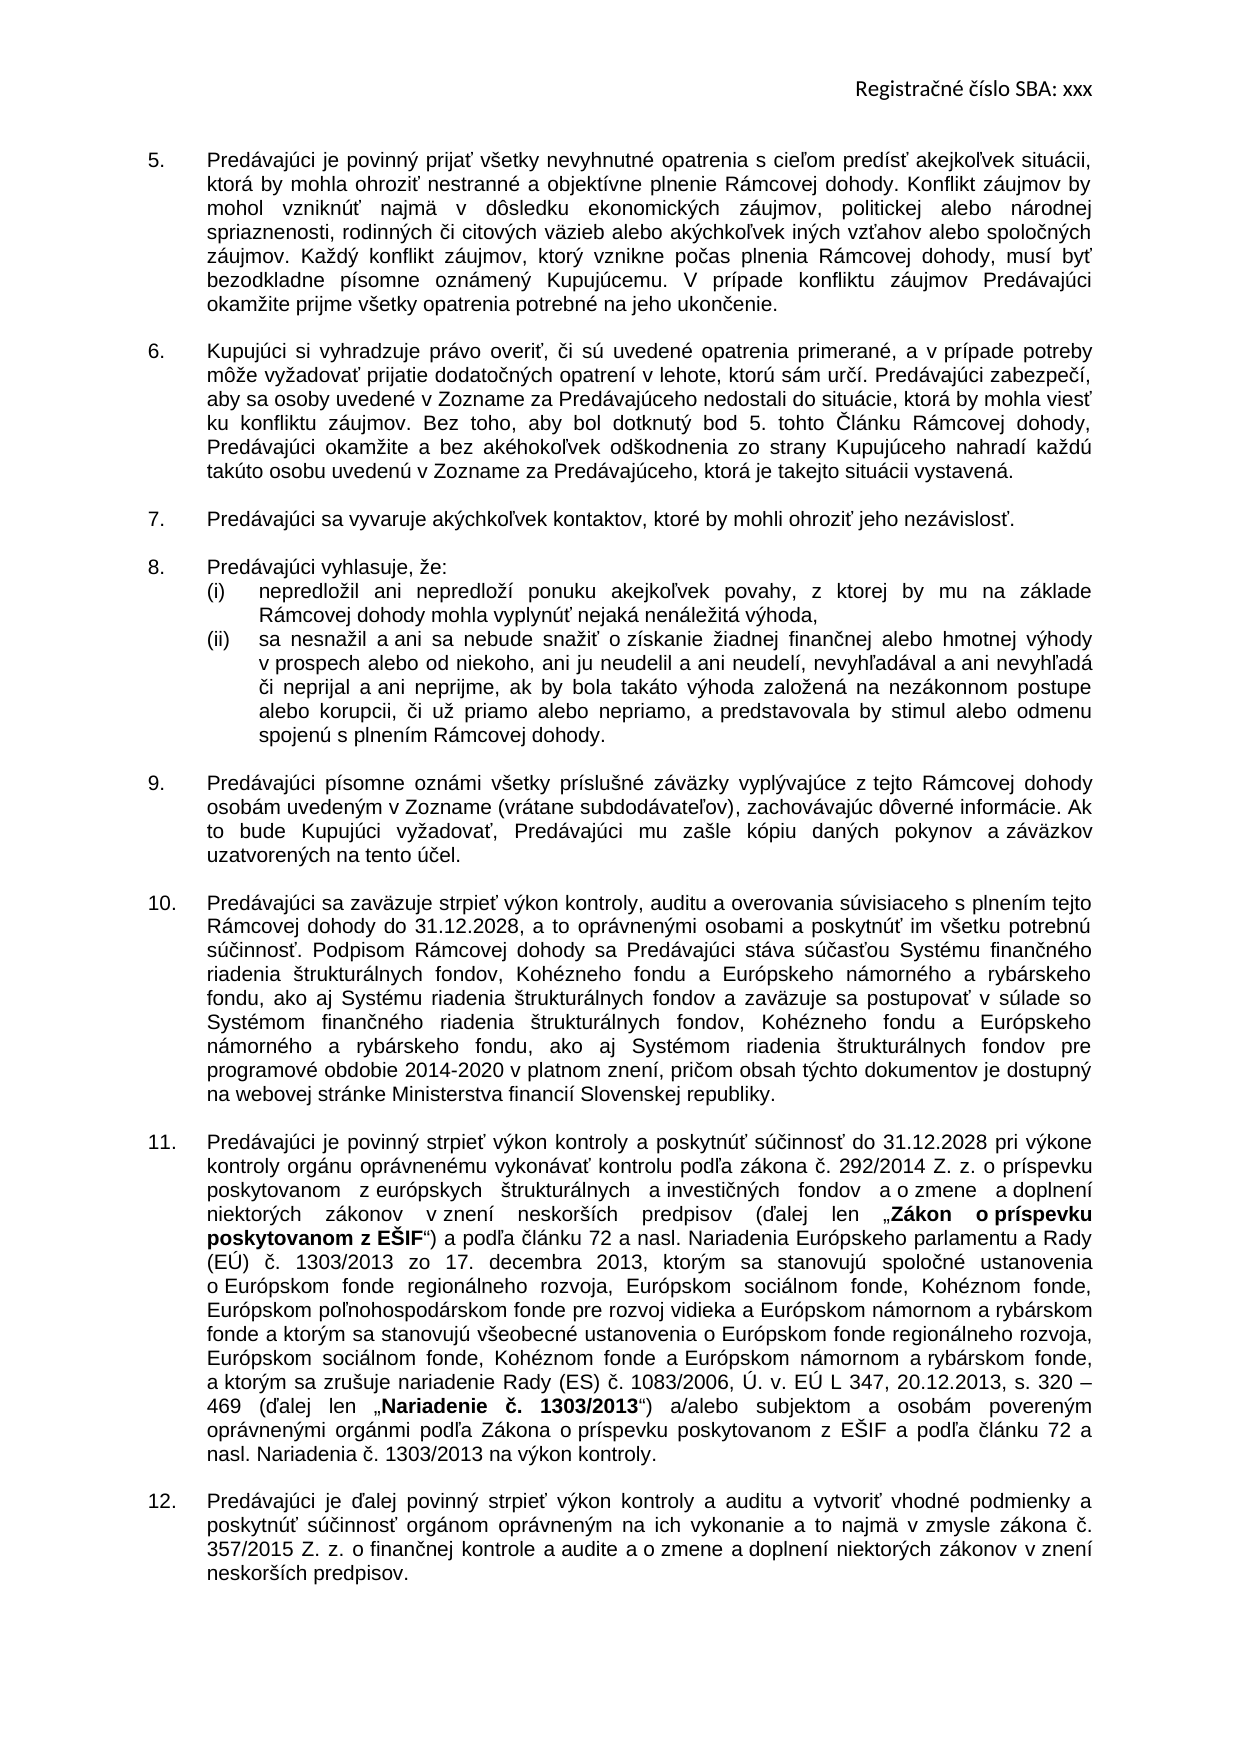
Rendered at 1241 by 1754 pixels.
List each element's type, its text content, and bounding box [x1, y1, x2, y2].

list Predávajúci vyhlasuje, že: [148, 555, 1093, 579]
list sa nesnažil a ani sa nebude snažiť o získanie žiadnej finančnej alebo hmotnej výhody v prospech alebo od niekoho, ani ju neudelil a ani neudelí, nevyhľadával a ani nevyhľadá či neprijal a ani neprijme, ak by bola takáto výhoda založená na nezákonnom postupe alebo korupcii, či už priamo alebo nepriamo, a predstavovala by stimul alebo odmenu spojenú s plnením Rámcovej dohody. [207, 627, 1093, 747]
list Predávajúci sa vyvaruje akýchkoľvek kontaktov, ktoré by mohli ohroziť jeho nezávislosť. [148, 507, 1093, 531]
list Predávajúci je povinný strpieť výkon kontroly a poskytnúť súčinnosť do 31.12.2028 pri výkone kontroly orgánu oprávnenému vykonávať kontrolu podľa zákona č. 292/2014 Z. z. o príspevku poskytovanom z európskych štrukturálnych a investičných fondov a o zmene a doplnení niektorých zákonov v znení neskorších predpisov (ďalej len „Zákon o príspevku poskytovanom z EŠIF“) a podľa článku 72 a nasl. Nariadenia Európskeho parlamentu a Rady (EÚ) č. 1303/2013 zo 17. decembra 2013, ktorým sa stanovujú spoločné ustanovenia o Európskom fonde regionálneho rozvoja, Európskom sociálnom fonde, Kohéznom fonde, Európskom poľnohospodárskom fonde pre rozvoj vidieka a Európskom námornom a rybárskom fonde a ktorým sa stanovujú všeobecné ustanovenia o Európskom fonde regionálneho rozvoja, Európskom sociálnom fonde, Kohéznom fonde a Európskom námornom a rybárskom fonde, a ktorým sa zrušuje nariadenie Rady (ES) č. 1083/2006, Ú. v. EÚ L 347, 20.12.2013, s. 320 – 469 (ďalej len „Nariadenie č. 1303/2013“) a/alebo subjektom a osobám povereným oprávnenými orgánmi podľa Zákona o príspevku poskytovanom z EŠIF a podľa článku 72 a nasl. Nariadenia č. 1303/2013 na výkon kontroly. [148, 1130, 1093, 1465]
list Kupujúci si vyhradzuje právo overiť, či sú uvedené opatrenia primerané, a v prípade potreby môže vyžadovať prijatie dodatočných opatrení v lehote, ktorú sám určí. Predávajúci zabezpečí, aby sa osoby uvedené v Zozname za Predávajúceho nedostali do situácie, ktorá by mohla viesť ku konfliktu záujmov. Bez toho, aby bol dotknutý bod 5. tohto Článku Rámcovej dohody, Predávajúci okamžite a bez akéhokoľvek odškodnenia zo strany Kupujúceho nahradí každú takúto osobu uvedenú v Zozname za Predávajúceho, ktorá je takejto situácii vystavená. [148, 339, 1093, 483]
list Predávajúci je ďalej povinný strpieť výkon kontroly a auditu a vytvoriť vhodné podmienky a poskytnúť súčinnosť orgánom oprávneným na ich vykonanie a to najmä v zmysle zákona č. 357/2015 Z. z. o finančnej kontrole a audite a o zmene a doplnení niektorých zákonov v znení neskorších predpisov. [148, 1489, 1093, 1585]
list Predávajúci sa zaväzuje strpieť výkon kontroly, auditu a overovania súvisiaceho s plnením tejto Rámcovej dohody do 31.12.2028, a to oprávnenými osobami a poskytnúť im všetku potrebnú súčinnosť. Podpisom Rámcovej dohody sa Predávajúci stáva súčasťou Systému finančného riadenia štrukturálnych fondov, Kohézneho fondu a Európskeho námorného a rybárskeho fondu, ako aj Systému riadenia štrukturálnych fondov a zaväzuje sa postupovať v súlade so Systémom finančného riadenia štrukturálnych fondov, Kohézneho fondu a Európskeho námorného a rybárskeho fondu, ako aj Systémom riadenia štrukturálnych fondov pre programové obdobie 2014-2020 v platnom znení, pričom obsah týchto dokumentov je dostupný na webovej stránke Ministerstva financií Slovenskej republiky. [148, 890, 1093, 1106]
list Predávajúci je povinný prijať všetky nevyhnutné opatrenia s cieľom predísť akejkoľvek situácii, ktorá by mohla ohroziť nestranné a objektívne plnenie Rámcovej dohody. Konflikt záujmov by mohol vzniknúť najmä v dôsledku ekonomických záujmov, politickej alebo národnej spriaznenosti, rodinných či citových väzieb alebo akýchkoľvek iných vzťahov alebo spoločných záujmov. Každý konflikt záujmov, ktorý vznikne počas plnenia Rámcovej dohody, musí byť bezodkladne písomne oznámený Kupujúcemu. V prípade konfliktu záujmov Predávajúci okamžite prijme všetky opatrenia potrebné na jeho ukončenie. [148, 148, 1093, 315]
list Predávajúci písomne oznámi všetky príslušné záväzky vyplývajúce z tejto Rámcovej dohody osobám uvedeným v Zozname (vrátane subdodávateľov), zachovávajúc dôverné informácie. Ak to bude Kupujúci vyžadovať, Predávajúci mu zašle kópiu daných pokynov a záväzkov uzatvorených na tento účel. [148, 771, 1093, 866]
list nepredložil ani nepredloží ponuku akejkoľvek povahy, z ktorej by mu na základe Rámcovej dohody mohla vyplynúť nejaká nenáležitá výhoda, [207, 579, 1093, 627]
